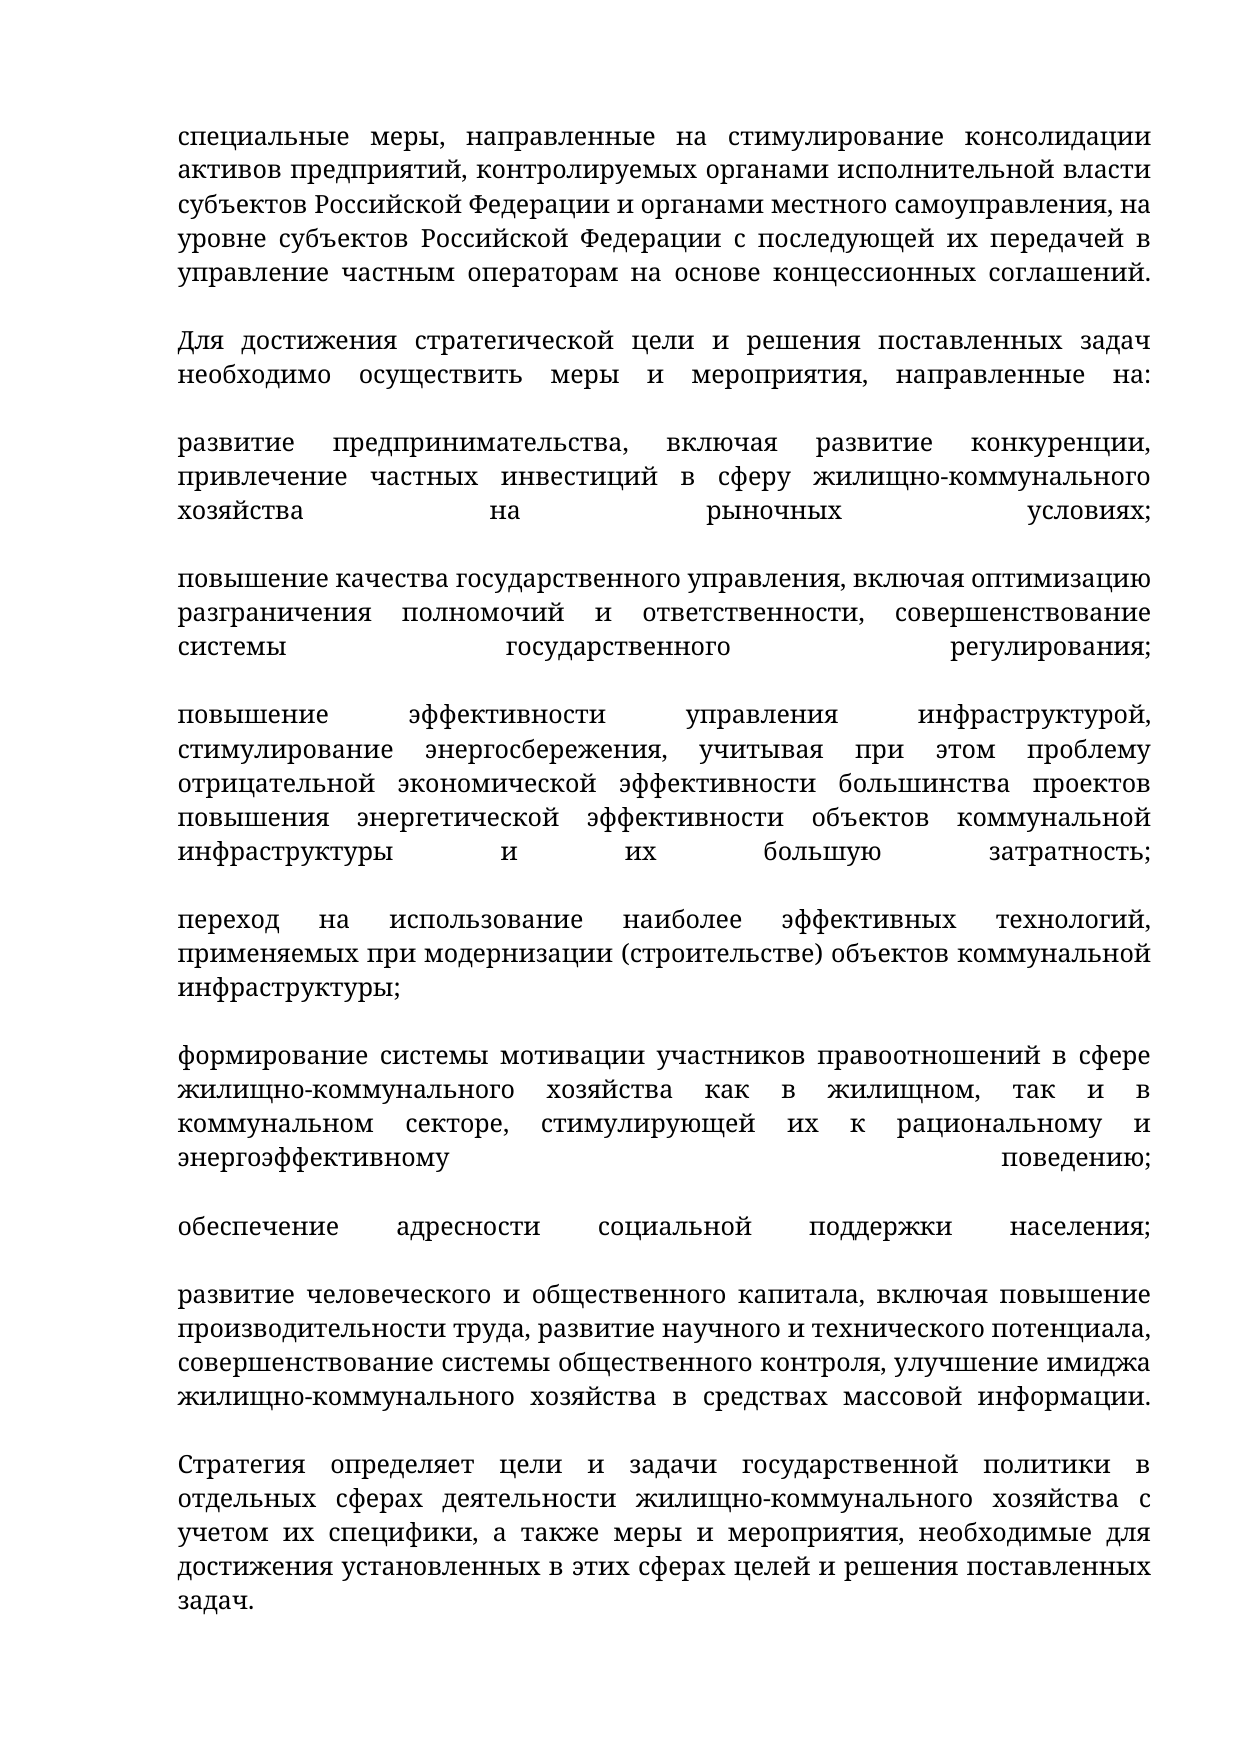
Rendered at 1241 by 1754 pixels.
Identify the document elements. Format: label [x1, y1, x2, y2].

text [177, 118, 1152, 1617]
